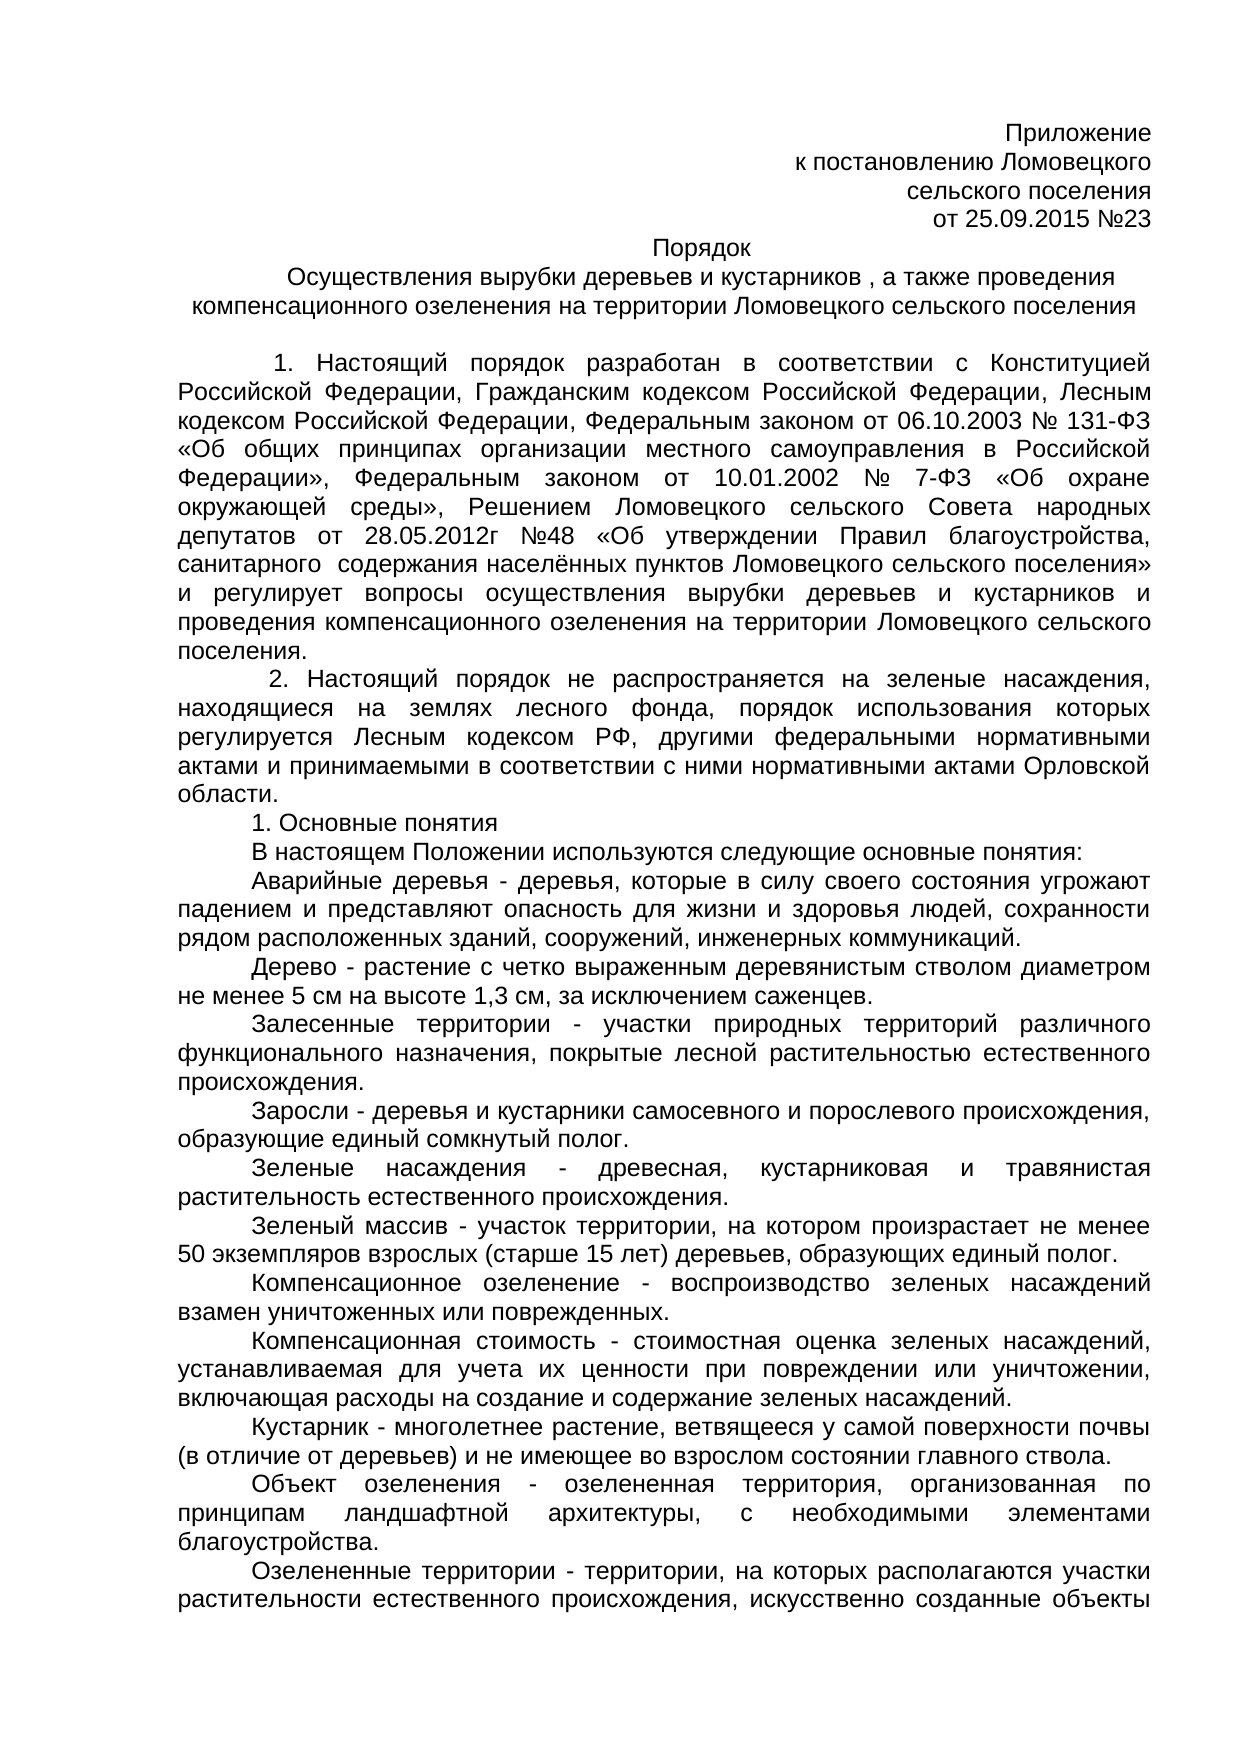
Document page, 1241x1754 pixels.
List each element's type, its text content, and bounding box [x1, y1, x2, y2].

text Зеленые насаждения - древесная, кустарниковая и травянистая растительность естественного происхождения. [177, 1153, 1152, 1211]
text Залесенные территории - участки природных территорий различного функционального назначения, покрытые лесной растительностью естественного происхождения. [177, 1009, 1152, 1096]
text Порядок [177, 233, 1152, 262]
text Аварийные деревья - деревья, которые в силу своего состояния угрожают падением и представляют опасность для жизни и здоровья людей, сохранности рядом расположенных зданий, сооружений, инженерных коммуникаций. [177, 866, 1152, 952]
text Компенсационная стоимость - стоимостная оценка зеленых насаждений, устанавливаемая для учета их ценности при повреждении или уничтожении, включающая расходы на создание и содержание зеленых насаждений. [177, 1326, 1152, 1412]
text Компенсационное озеленение - воспроизводство зеленых насаждений взамен уничтоженных или поврежденных. [177, 1268, 1152, 1326]
text 1. Настоящий порядок разработан в соответствии с Конституцией Российской Федерации, Гражданским кодексом Российской Федерации, Лесным кодексом Российской Федерации, Федеральным законом от 06.10.2003 № 131-ФЗ «Об общих принципах организации местного самоуправления в Российской Федерации», Федеральным законом от 10.01.2002 № 7-ФЗ «Об охране окружающей среды», Решением Ломовецкого сельского Совета народных депутатов от 28.05.2012г №48 «Об утверждении Правил благоустройства, санитарного содержания населённых пунктов Ломовецкого сельского поселения» и регулирует вопросы осуществления вырубки деревьев и кустарников и проведения компенсационного озеленения на территории Ломовецкого сельского поселения. [177, 348, 1152, 664]
text 2. Настоящий порядок не распространяется на зеленые насаждения, находящиеся на землях лесного фонда, порядок использования которых регулируется Лесным кодексом РФ, другими федеральными нормативными актами и принимаемыми в соответствии с ними нормативными актами Орловской области. [177, 664, 1152, 808]
text В настоящем Положении используются следующие основные понятия: [177, 837, 1152, 866]
text от 25.09.2015 №23 [177, 204, 1152, 233]
text Заросли - деревья и кустарники самосевного и порослевого происхождения, образующие единый сомкнутый полог. [177, 1096, 1152, 1153]
text сельского поселения [177, 176, 1152, 204]
text к постановлению Ломовецкого [177, 147, 1152, 176]
text Осуществления вырубки деревьев и кустарников , а также проведения компенсационного озеленения на территории Ломовецкого сельского поселения [177, 262, 1152, 319]
text Дерево - растение с четко выраженным деревянистым стволом диаметром не менее на высоте , за исключением саженцев. [177, 952, 1152, 1009]
text Объект озеленения - озелененная территория, организованная по принципам ландшафтной архитектуры, с необходимыми элементами благоустройства. [177, 1469, 1152, 1556]
text Приложение [177, 118, 1152, 147]
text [177, 1556, 1152, 1613]
text Кустарник - многолетнее растение, ветвящееся у самой поверхности почвы (в отличие от деревьев) и не имеющее во взрослом состоянии главного ствола. [177, 1412, 1152, 1469]
text Зеленый массив - участок территории, на котором произрастает не менее 50 экземпляров взрослых (старше 15 лет) деревьев, образующих единый полог. [177, 1211, 1152, 1268]
text 1. Основные понятия [177, 808, 1152, 837]
